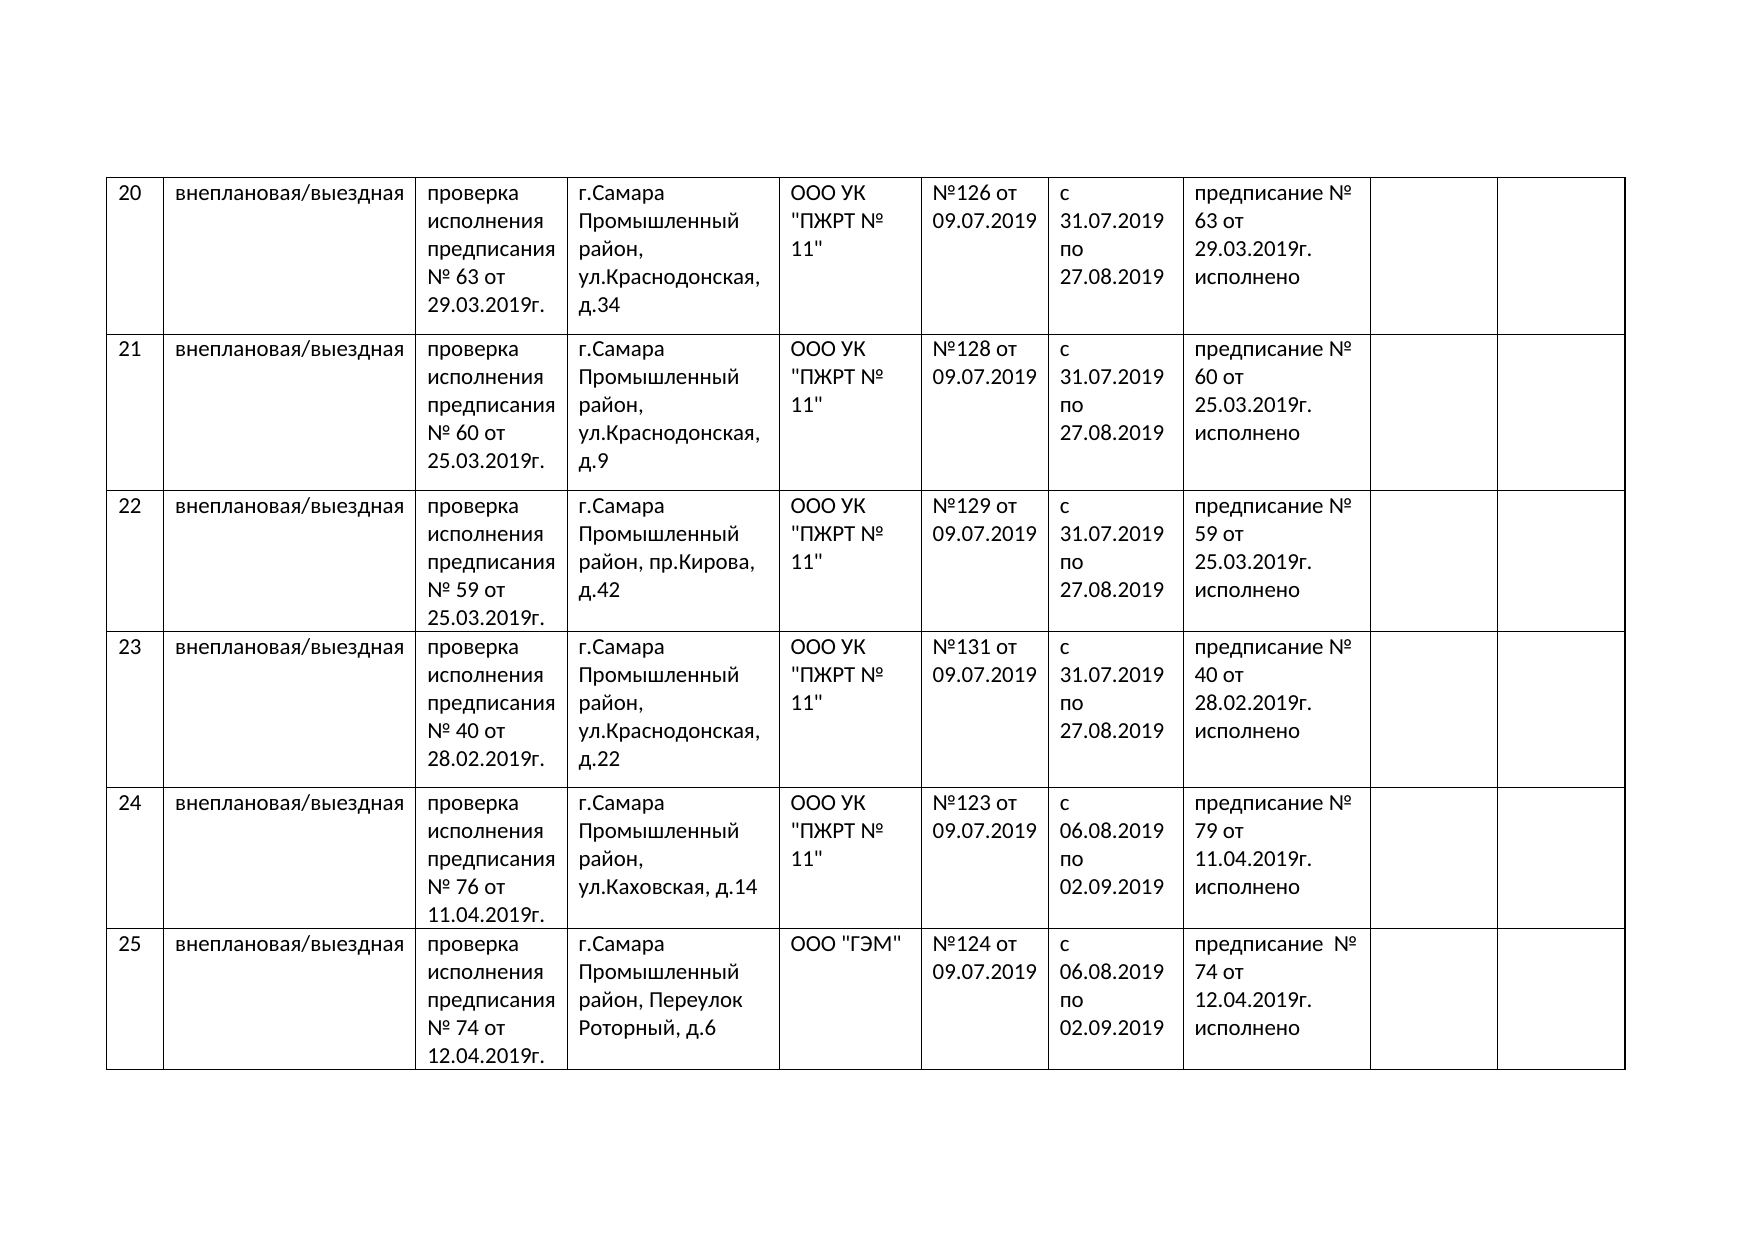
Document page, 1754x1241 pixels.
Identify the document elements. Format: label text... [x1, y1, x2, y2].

table_cell ООО УК "ПЖРТ № 11" [780, 491, 921, 631]
table_cell внеплановая/выездная [164, 788, 415, 928]
table_cell предписание № 63 от 29.03.2019г. исполнено [1184, 178, 1370, 333]
table_cell внеплановая/выездная [164, 335, 415, 490]
table_cell [1371, 335, 1497, 490]
table_cell 22 [107, 491, 163, 631]
table_cell проверка исполнения предписания № 63 от 29.03.2019г. [416, 178, 567, 333]
table_cell [1498, 929, 1624, 1069]
table_cell [1498, 178, 1624, 333]
table_cell [1371, 491, 1497, 631]
table_cell г.Самара Промышленный район, ул.Краснодонская, д.9 [568, 335, 779, 490]
table_cell ООО УК "ПЖРТ № 11" [780, 335, 921, 490]
table_cell [1371, 788, 1497, 928]
table_cell №129 от 09.07.2019 [922, 491, 1048, 631]
table_cell г.Самара Промышленный район, ул.Краснодонская, д.34 [568, 178, 779, 333]
table_cell г.Самара Промышленный район, ул.Краснодонская, д.22 [568, 632, 779, 787]
table_cell предписание № 59 от 25.03.2019г. исполнено [1184, 491, 1370, 631]
table_cell 21 [107, 335, 163, 490]
table_cell предписание № 74 от 12.04.2019г. исполнено [1184, 929, 1370, 1069]
table_cell 25 [107, 929, 163, 1069]
table_cell с 06.08.2019 по 02.09.2019 [1049, 929, 1183, 1069]
table_cell с 06.08.2019 по 02.09.2019 [1049, 788, 1183, 928]
table_cell с 31.07.2019 по 27.08.2019 [1049, 178, 1183, 333]
table_cell 20 [107, 178, 163, 333]
table_cell №123 от 09.07.2019 [922, 788, 1048, 928]
table_cell ООО УК "ПЖРТ № 11" [780, 632, 921, 787]
table_cell предписание № 79 от 11.04.2019г. исполнено [1184, 788, 1370, 928]
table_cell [164, 929, 415, 1069]
table_cell №131 от 09.07.2019 [922, 632, 1048, 787]
table_cell [1371, 178, 1497, 333]
table_cell предписание № 60 от 25.03.2019г. исполнено [1184, 335, 1370, 490]
table_cell 24 [107, 788, 163, 928]
table_cell г.Самара Промышленный район, ул.Каховская, д.14 [568, 788, 779, 928]
table_cell [1498, 788, 1624, 928]
table_cell ООО УК "ПЖРТ № 11" [780, 788, 921, 928]
table_cell проверка исполнения предписания № 60 от 25.03.2019г. [416, 335, 567, 490]
table_cell проверка исполнения предписания № 59 от 25.03.2019г. [416, 491, 567, 631]
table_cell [164, 178, 415, 333]
table_cell №128 от 09.07.2019 [922, 335, 1048, 490]
table_cell [1498, 335, 1624, 490]
table_cell [1371, 632, 1497, 787]
table_cell проверка исполнения предписания № 40 от 28.02.2019г. [416, 632, 567, 787]
table_cell г.Самара Промышленный район, Переулок Роторный, д.6 [568, 929, 779, 1069]
table_cell внеплановая/выездная [164, 632, 415, 787]
table_cell с 31.07.2019 по 27.08.2019 [1049, 632, 1183, 787]
table_cell с 31.07.2019 по 27.08.2019 [1049, 335, 1183, 490]
table_cell [1371, 929, 1497, 1069]
table_cell 23 [107, 632, 163, 787]
table_cell г.Самара Промышленный район, пр.Кирова, д.42 [568, 491, 779, 631]
table_cell предписание № 40 от 28.02.2019г. исполнено [1184, 632, 1370, 787]
table_cell [1498, 491, 1624, 631]
table_cell проверка исполнения предписания № 76 от 11.04.2019г. [416, 788, 567, 928]
table_cell проверка исполнения предписания № 74 от 12.04.2019г. [416, 929, 567, 1069]
table_cell внеплановая/выездная [164, 491, 415, 631]
table_cell №124 от 09.07.2019 [922, 929, 1048, 1069]
table_cell ООО УК "ПЖРТ № 11" [780, 178, 921, 333]
table_cell с 31.07.2019 по 27.08.2019 [1049, 491, 1183, 631]
table_cell №126 от 09.07.2019 [922, 178, 1048, 333]
table_cell [1498, 632, 1624, 787]
table_cell ООО "ГЭМ" [780, 929, 921, 1069]
